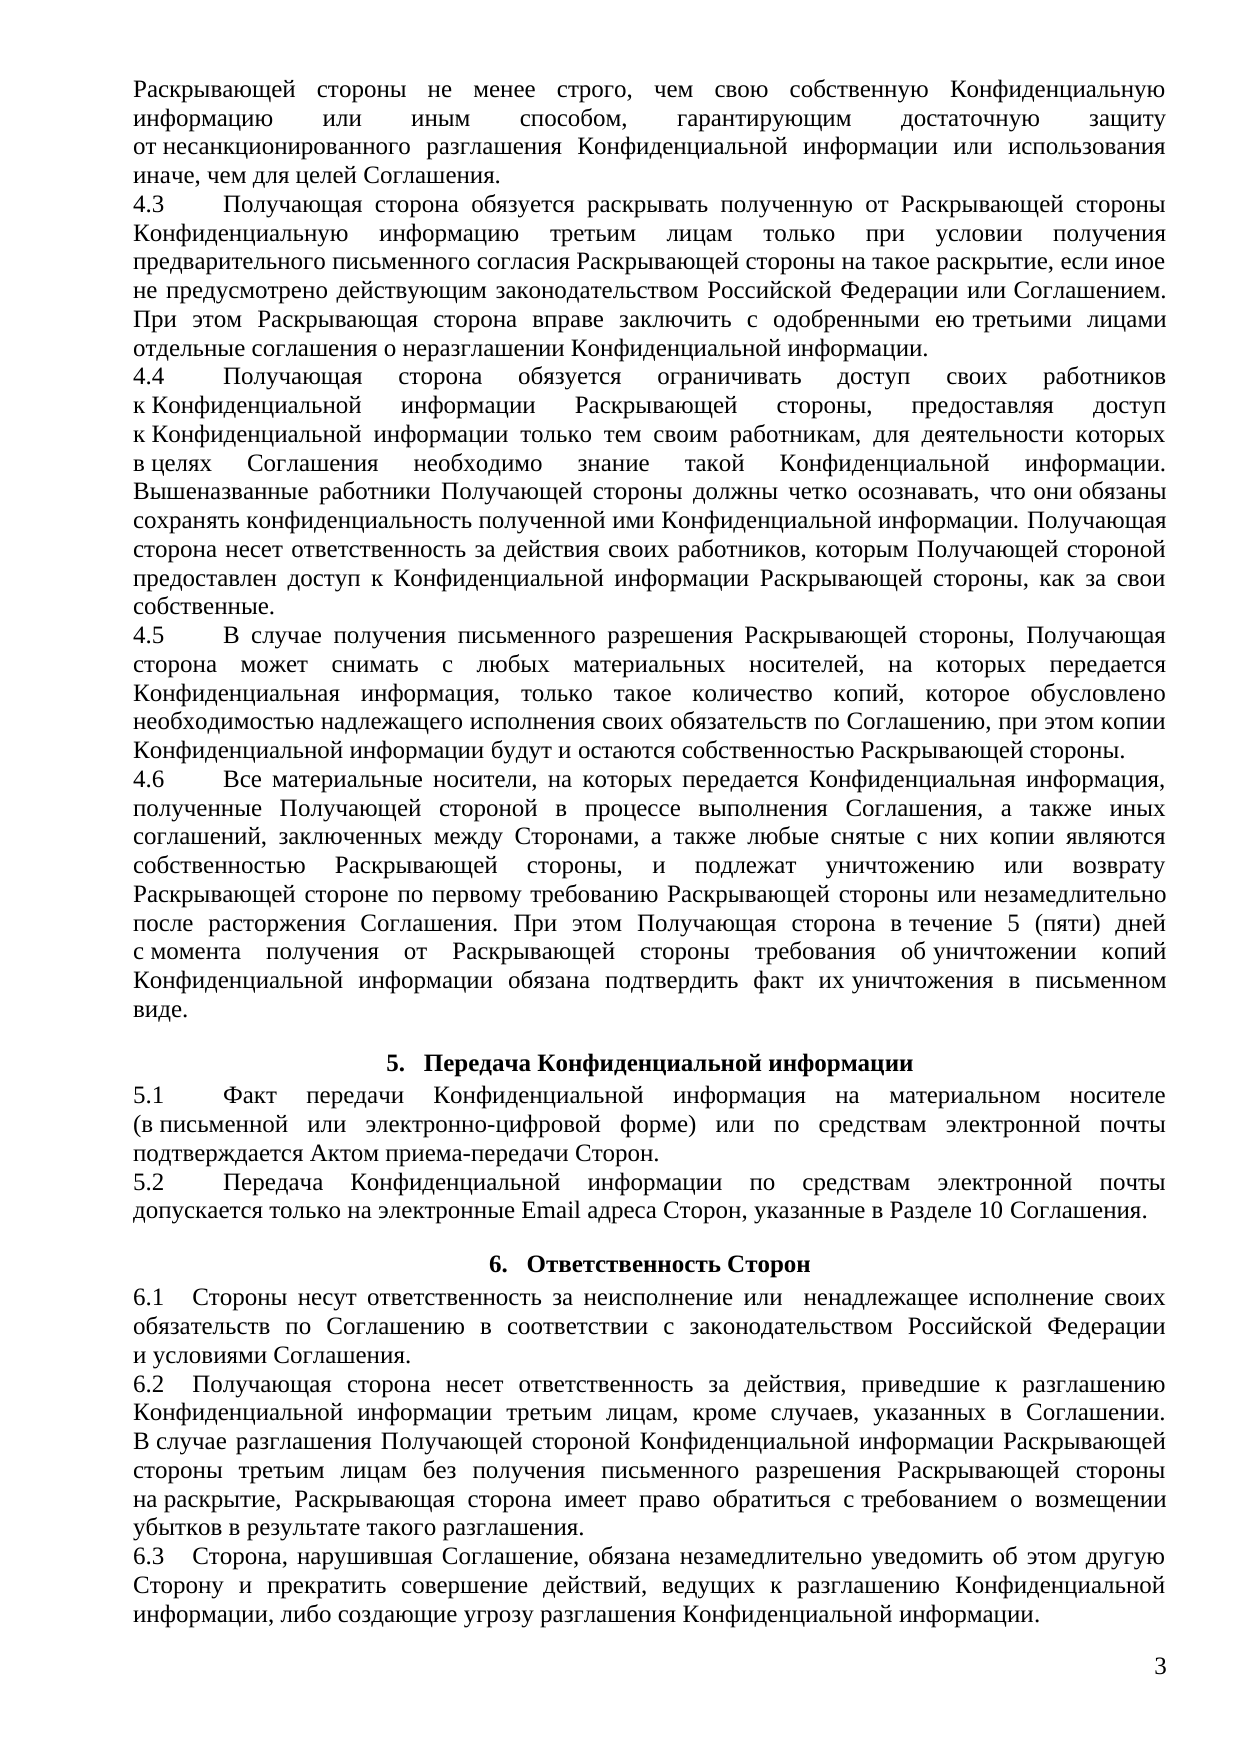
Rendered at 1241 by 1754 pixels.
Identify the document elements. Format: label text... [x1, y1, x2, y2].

list Передача Конфиденциальной информации по средствам электронной почты допускается только на электронные Email адреса Сторон, указанные в Разделе 10 Соглашения. [133, 1167, 1167, 1224]
list Факт передачи Конфиденциальной информация на материальном носителе (в письменной или электронно-цифровой форме) или по средствам электронной почты подтверждается Актом приема-передачи Сторон. [133, 1081, 1167, 1167]
list Получающая сторона обязуется ограничивать доступ своих работников к Конфиденциальной информации Раскрывающей стороны, предоставляя доступ к Конфиденциальной информации только тем своим работникам, для деятельности которых в целях Соглашения необходимо знание такой Конфиденциальной информации. Вышеназванные работники Получающей стороны должны четко осознавать, что они обязаны сохранять конфиденциальность полученной ими Конфиденциальной информации. Получающая сторона несет ответственность за действия своих работников, которым Получающей стороной предоставлен доступ к Конфиденциальной информации Раскрывающей стороны, как за свои собственные. [133, 361, 1167, 620]
list Стороны несут ответственность за неисполнение или ненадлежащее исполнение своих обязательств по Соглашению в соответствии с законодательством Российской Федерации и условиями Соглашения. [133, 1282, 1167, 1369]
subtitle Ответственность Сторон [133, 1249, 1167, 1278]
subtitle Передача Конфиденциальной информации [133, 1048, 1167, 1076]
list Сторона, нарушившая Соглашение, обязана незамедлительно уведомить об этом другую Сторону и прекратить совершение действий, ведущих к разглашению Конфиденциальной информации, либо создающие угрозу разглашения Конфиденциальной информации. [133, 1541, 1167, 1627]
list Получающая сторона несет ответственность за действия, приведшие к разглашению Конфиденциальной информации третьим лицам, кроме случаев, указанных в Соглашении. В случае разглашения Получающей стороной Конфиденциальной информации Раскрывающей стороны третьим лицам без получения письменного разрешения Раскрывающей стороны на раскрытие, Раскрывающая сторона имеет право обратиться с требованием о возмещении убытков в результате такого разглашения. [133, 1369, 1167, 1541]
list Все материальные носители, на которых передается Конфиденциальная информация, полученные Получающей стороной в процессе выполнения Соглашения, а также иных соглашений, заключенных между Сторонами, а также любые снятые с них копии являются собственностью Раскрывающей стороны, и подлежат уничтожению или возврату Раскрывающей стороне по первому требованию Раскрывающей стороны или незамедлительно после расторжения Соглашения. При этом Получающая сторона в течение 5 (пяти) дней с момента получения от Раскрывающей стороны требования об уничтожении копий Конфиденциальной информации обязана подтвердить факт их уничтожения в письменном виде. [133, 764, 1167, 1023]
list Получающая сторона обязуется раскрывать полученную от Раскрывающей стороны Конфиденциальную информацию третьим лицам только при условии получения предварительного письменного согласия Раскрывающей стороны на такое раскрытие, если иное не предусмотрено действующим законодательством Российской Федерации или Соглашением. При этом Раскрывающая сторона вправе заключить с одобренными ею третьими лицами отдельные соглашения о неразглашении Конфиденциальной информации. [133, 189, 1167, 361]
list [133, 74, 1167, 189]
list В случае получения письменного разрешения Раскрывающей стороны, Получающая сторона может снимать с любых материальных носителей, на которых передается Конфиденциальная информация, только такое количество копий, которое обусловлено необходимостью надлежащего исполнения своих обязательств по Соглашению, при этом копии Конфиденциальной информации будут и остаются собственностью Раскрывающей стороны. [133, 620, 1167, 764]
